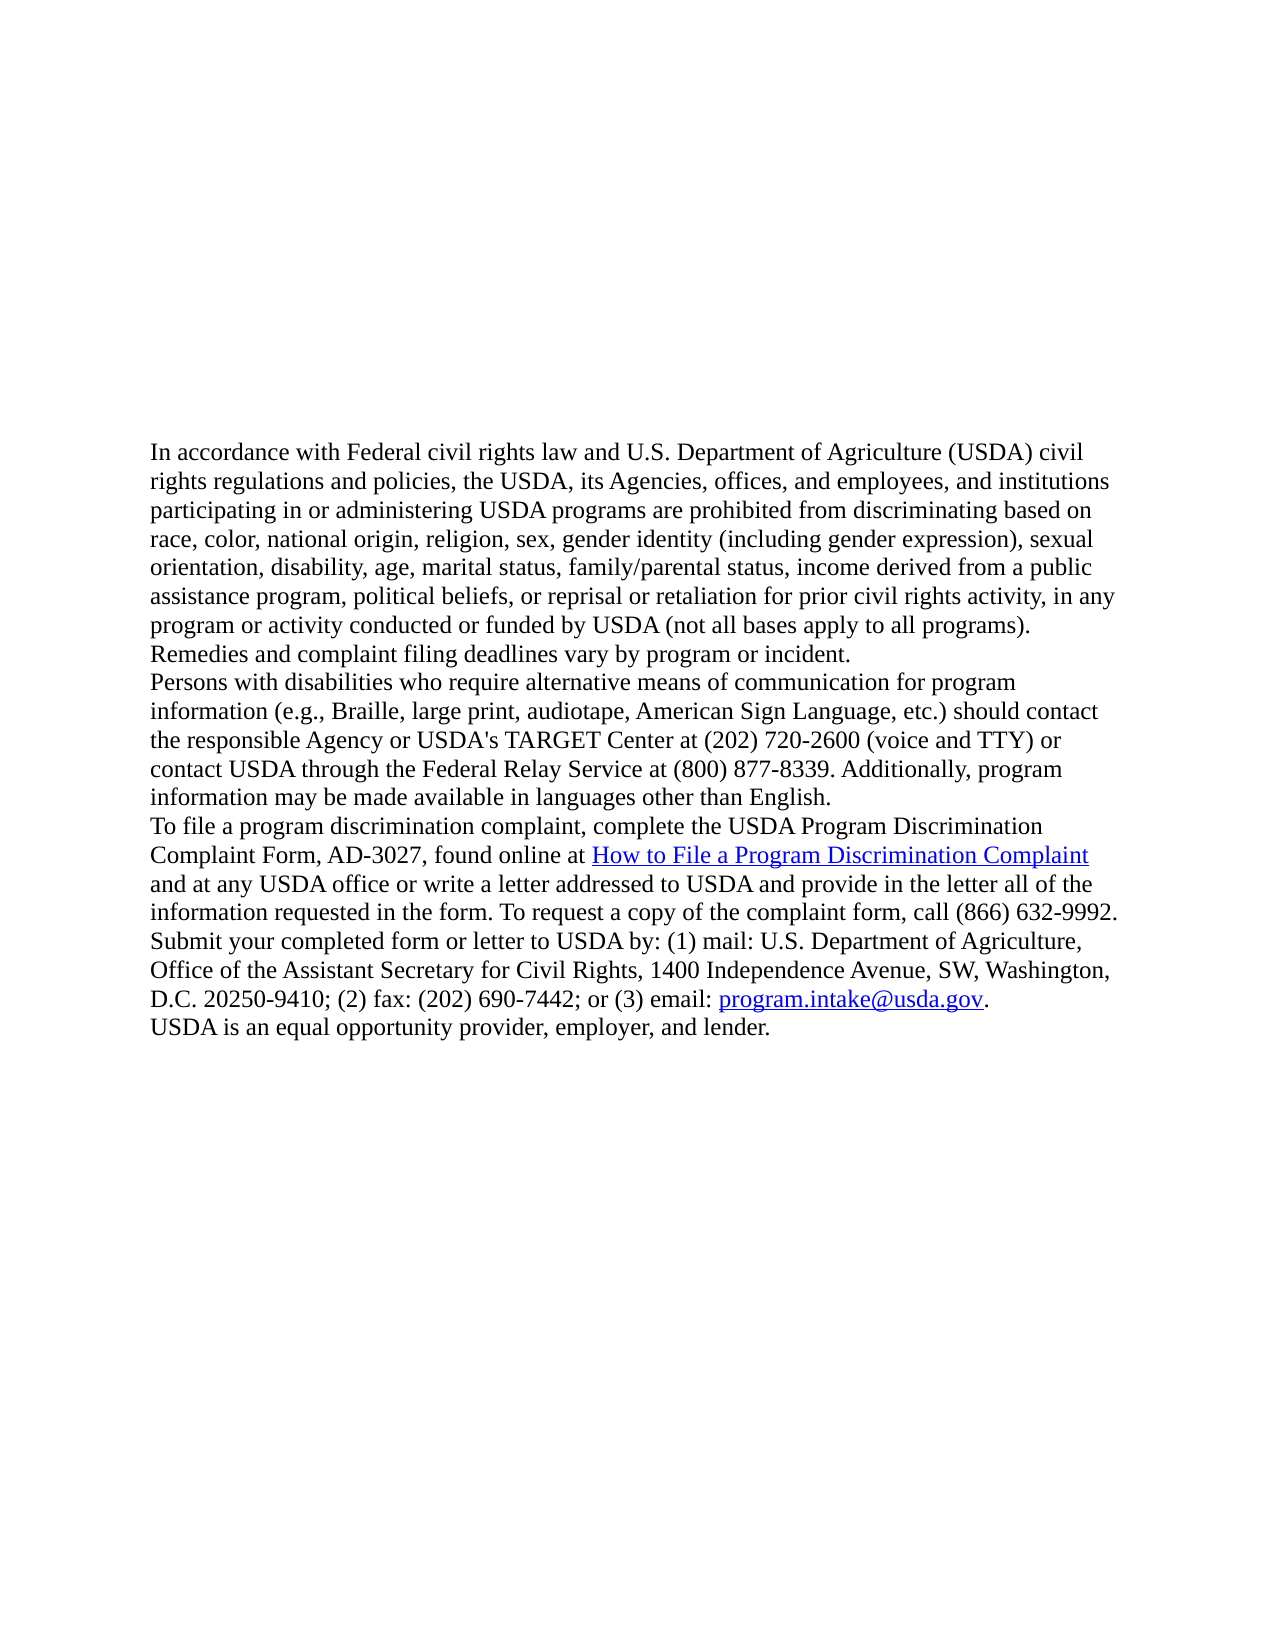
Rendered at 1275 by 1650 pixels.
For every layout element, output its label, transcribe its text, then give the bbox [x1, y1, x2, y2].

text Persons with disabilities who require alternative means of communication for program information (e.g., Braille, large print, audiotape, American Sign Language, etc.) should contact the responsible Agency or USDA's TARGET Center at (202) 720-2600 (voice and TTY) or contact USDA through the Federal Relay Service at (800) 877-8339. Additionally, program information may be made available in languages other than English. [150, 667, 1125, 811]
text USDA is an equal opportunity provider, employer, and lender. [150, 1012, 1125, 1041]
text In accordance with Federal civil rights law and U.S. Department of Agriculture (USDA) civil rights regulations and policies, the USDA, its Agencies, offices, and employees, and institutions participating in or administering USDA programs are prohibited from discriminating based on race, color, national origin, religion, sex, gender identity (including gender expression), sexual orientation, disability, age, marital status, family/parental status, income derived from a public assistance program, political beliefs, or reprisal or retaliation for prior civil rights activity, in any program or activity conducted or funded by USDA (not all bases apply to all programs). Remedies and complaint filing deadlines vary by program or incident. [150, 437, 1125, 667]
text To file a program discrimination complaint, complete the USDA Program Discrimination Complaint Form, AD-3027, found online at How to File a Program Discrimination Complaint and at any USDA office or write a letter addressed to USDA and provide in the letter all of the information requested in the form. To request a copy of the complaint form, call (866) 632-9992. Submit your completed form or letter to USDA by: (1) mail: U.S. Department of Agriculture, Office of the Assistant Secretary for Civil Rights, 1400 Independence Avenue, SW, Washington, D.C. 20250-9410; (2) fax: (202) 690-7442; or (3) email: program.intake@usda.gov. [150, 811, 1125, 1012]
